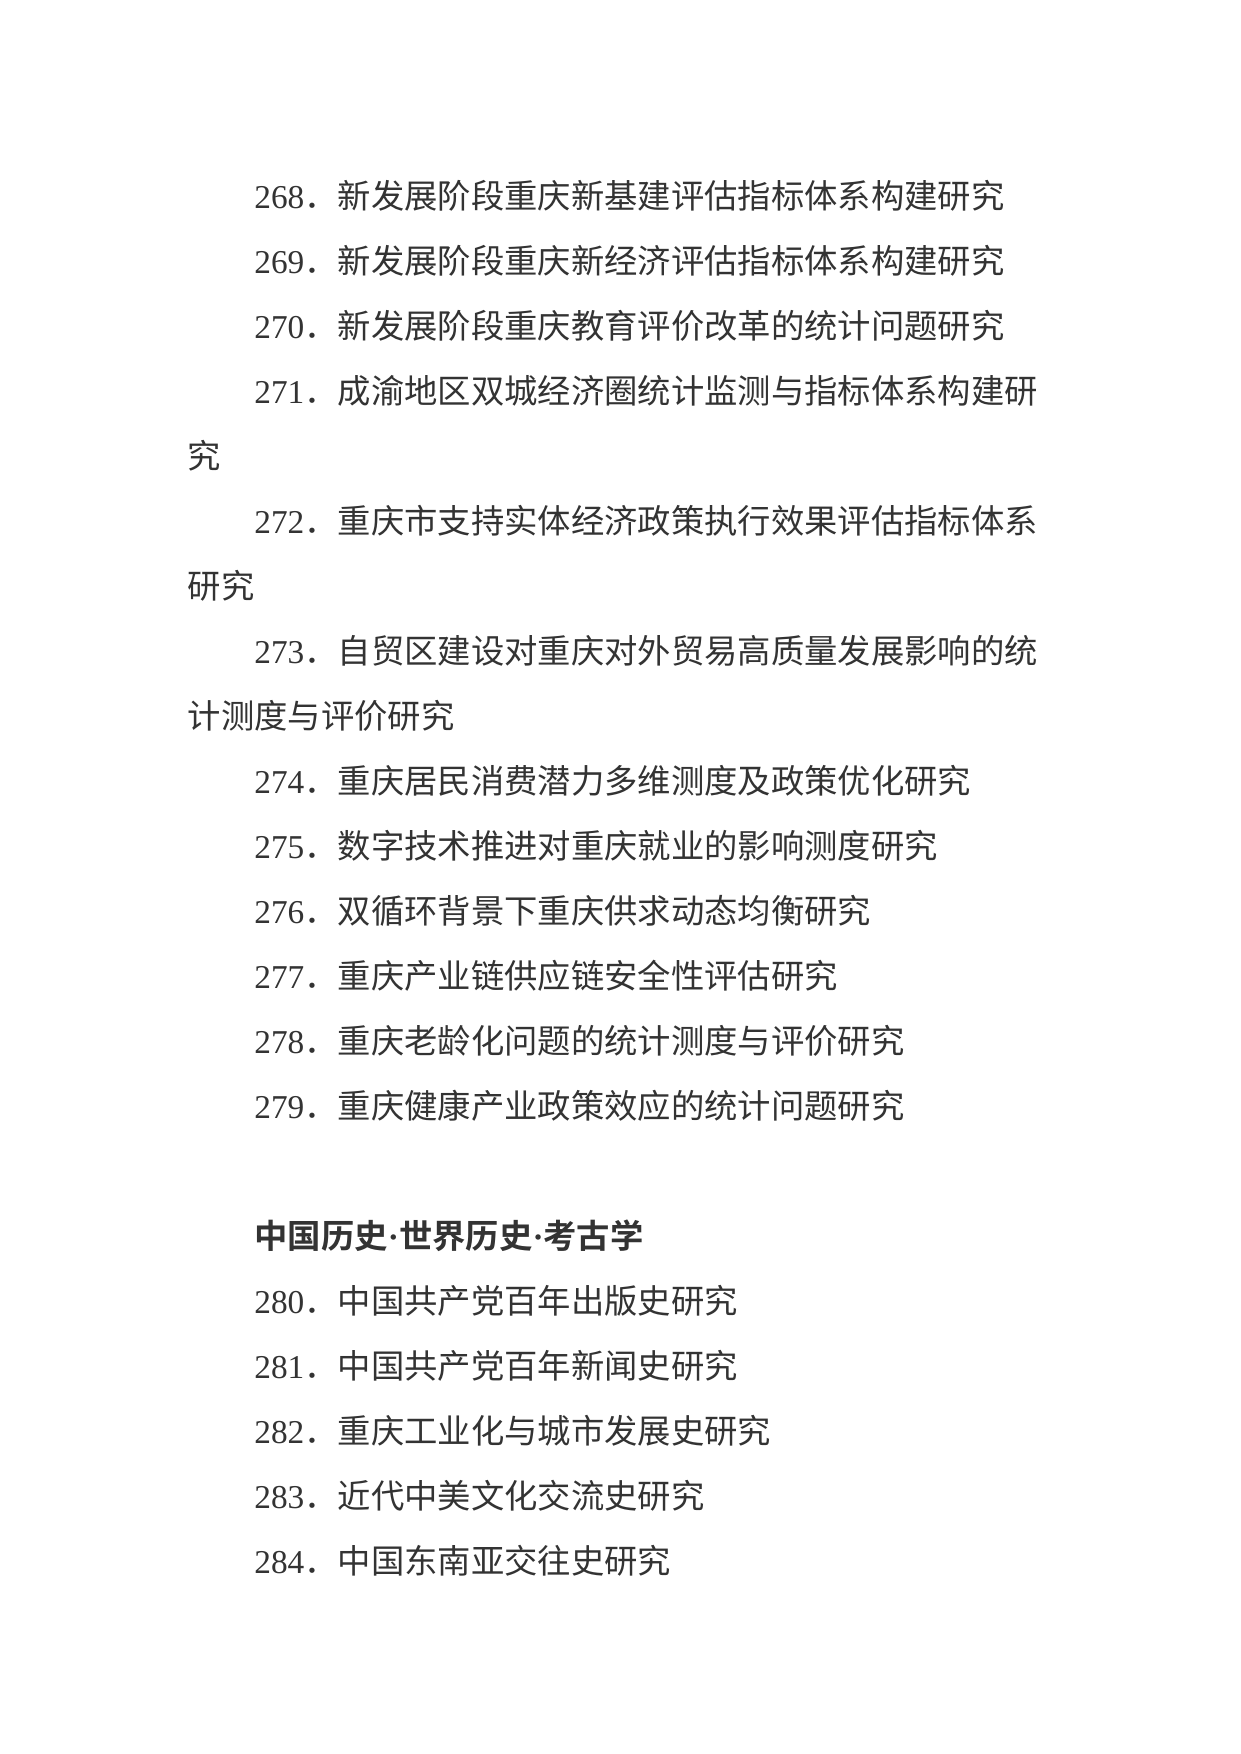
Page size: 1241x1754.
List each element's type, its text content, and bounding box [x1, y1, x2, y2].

text 283．近代中美文化交流史研究 [187, 1462, 1053, 1527]
text 284．中国东南亚交往史研究 [187, 1527, 1053, 1592]
text 277．重庆产业链供应链安全性评估研究 [187, 942, 1053, 1007]
text 274．重庆居民消费潜力多维测度及政策优化研究 [187, 747, 1053, 812]
text 281．中国共产党百年新闻史研究 [187, 1332, 1053, 1397]
text 276．双循环背景下重庆供求动态均衡研究 [187, 877, 1053, 942]
text 271．成渝地区双城经济圈统计监测与指标体系构建研究 [187, 357, 1053, 487]
text 269．新发展阶段重庆新经济评估指标体系构建研究 [187, 227, 1053, 292]
text 279．重庆健康产业政策效应的统计问题研究 [187, 1072, 1053, 1137]
text 280．中国共产党百年出版史研究 [187, 1267, 1053, 1332]
text 中国历史·世界历史·考古学 [187, 1202, 1053, 1267]
text 268．新发展阶段重庆新基建评估指标体系构建研究 [187, 162, 1053, 227]
text 275．数字技术推进对重庆就业的影响测度研究 [187, 812, 1053, 877]
text 273．自贸区建设对重庆对外贸易高质量发展影响的统计测度与评价研究 [187, 617, 1053, 747]
text 282．重庆工业化与城市发展史研究 [187, 1397, 1053, 1462]
text 278．重庆老龄化问题的统计测度与评价研究 [187, 1007, 1053, 1072]
text 270．新发展阶段重庆教育评价改革的统计问题研究 [187, 292, 1053, 357]
text 272．重庆市支持实体经济政策执行效果评估指标体系研究 [187, 487, 1053, 617]
